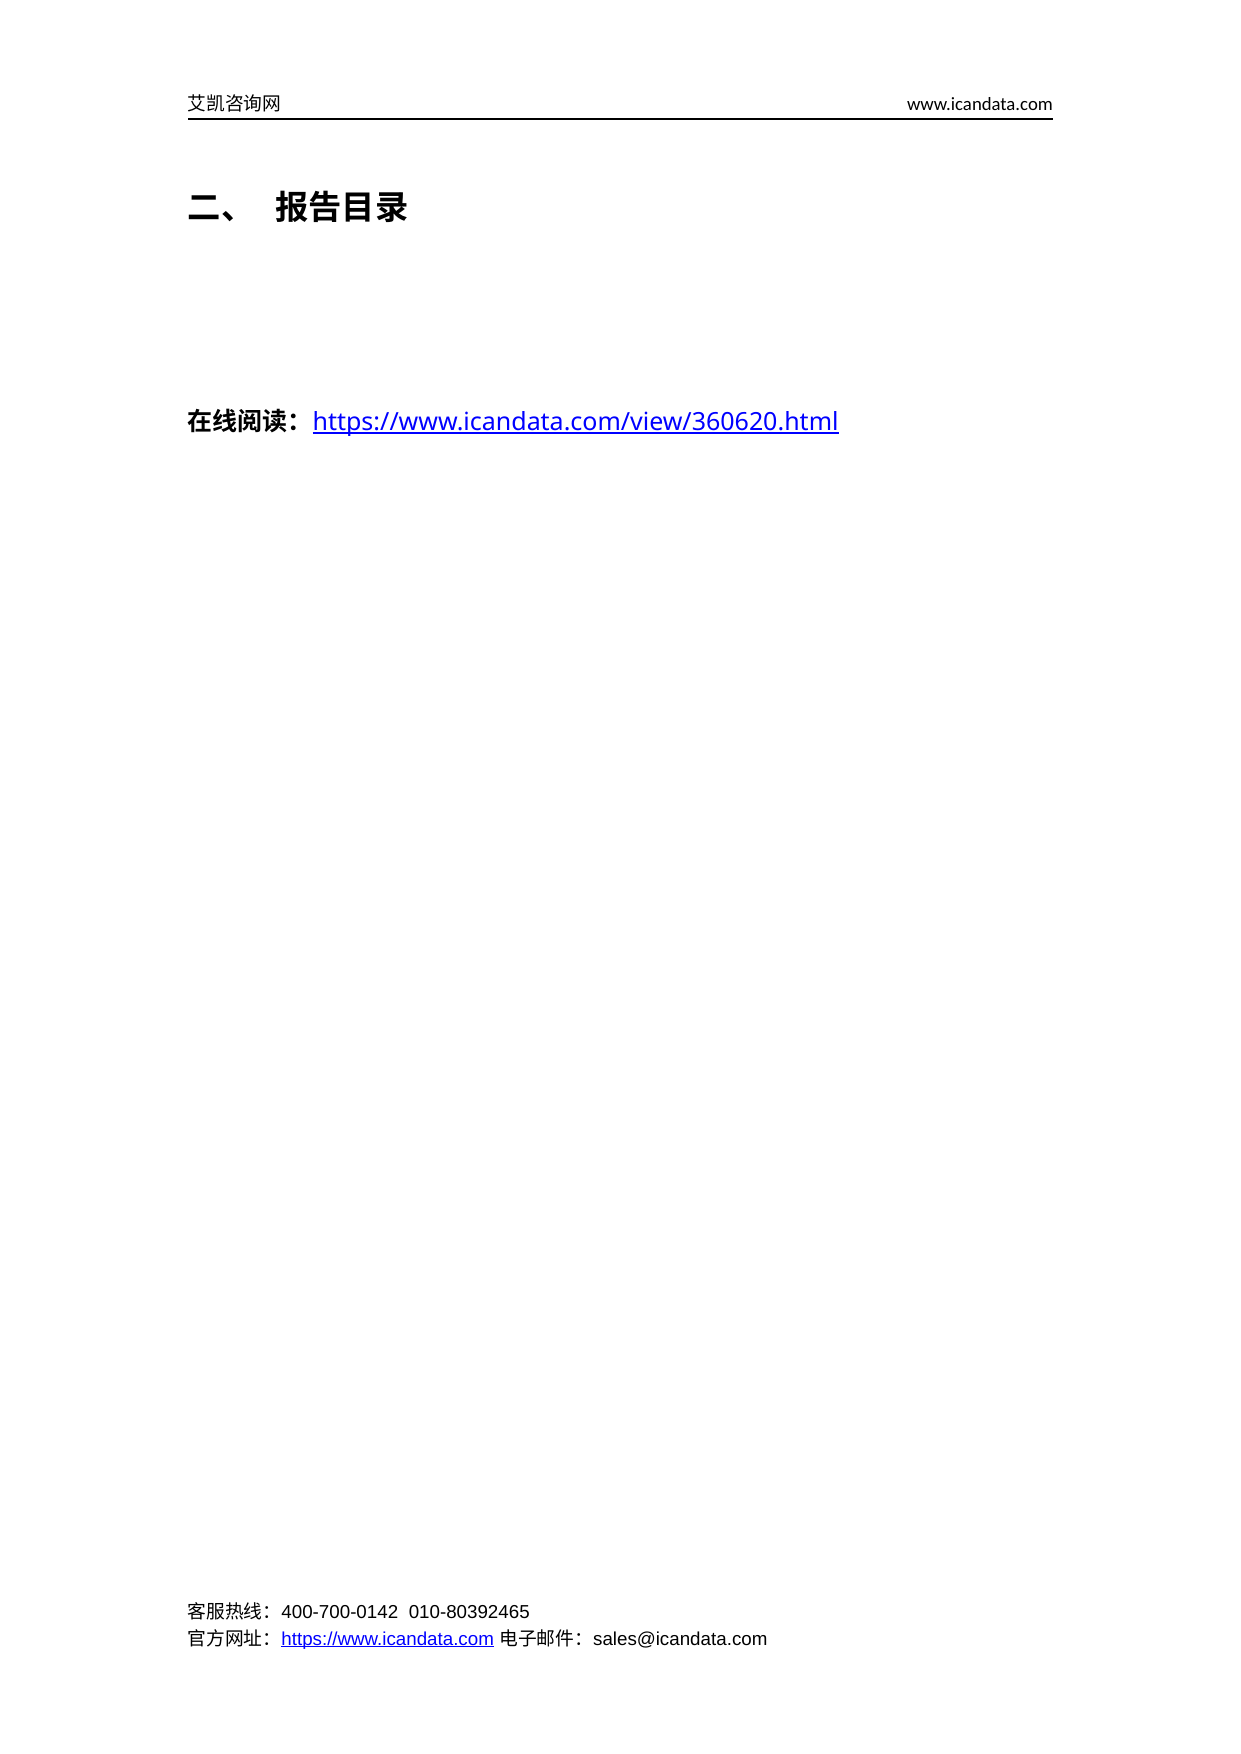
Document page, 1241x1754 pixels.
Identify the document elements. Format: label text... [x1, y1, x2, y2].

subtitle 报告目录 [187, 172, 1053, 237]
text 在线阅读：https://www.icandata.com/view/360620.html [187, 387, 1053, 452]
